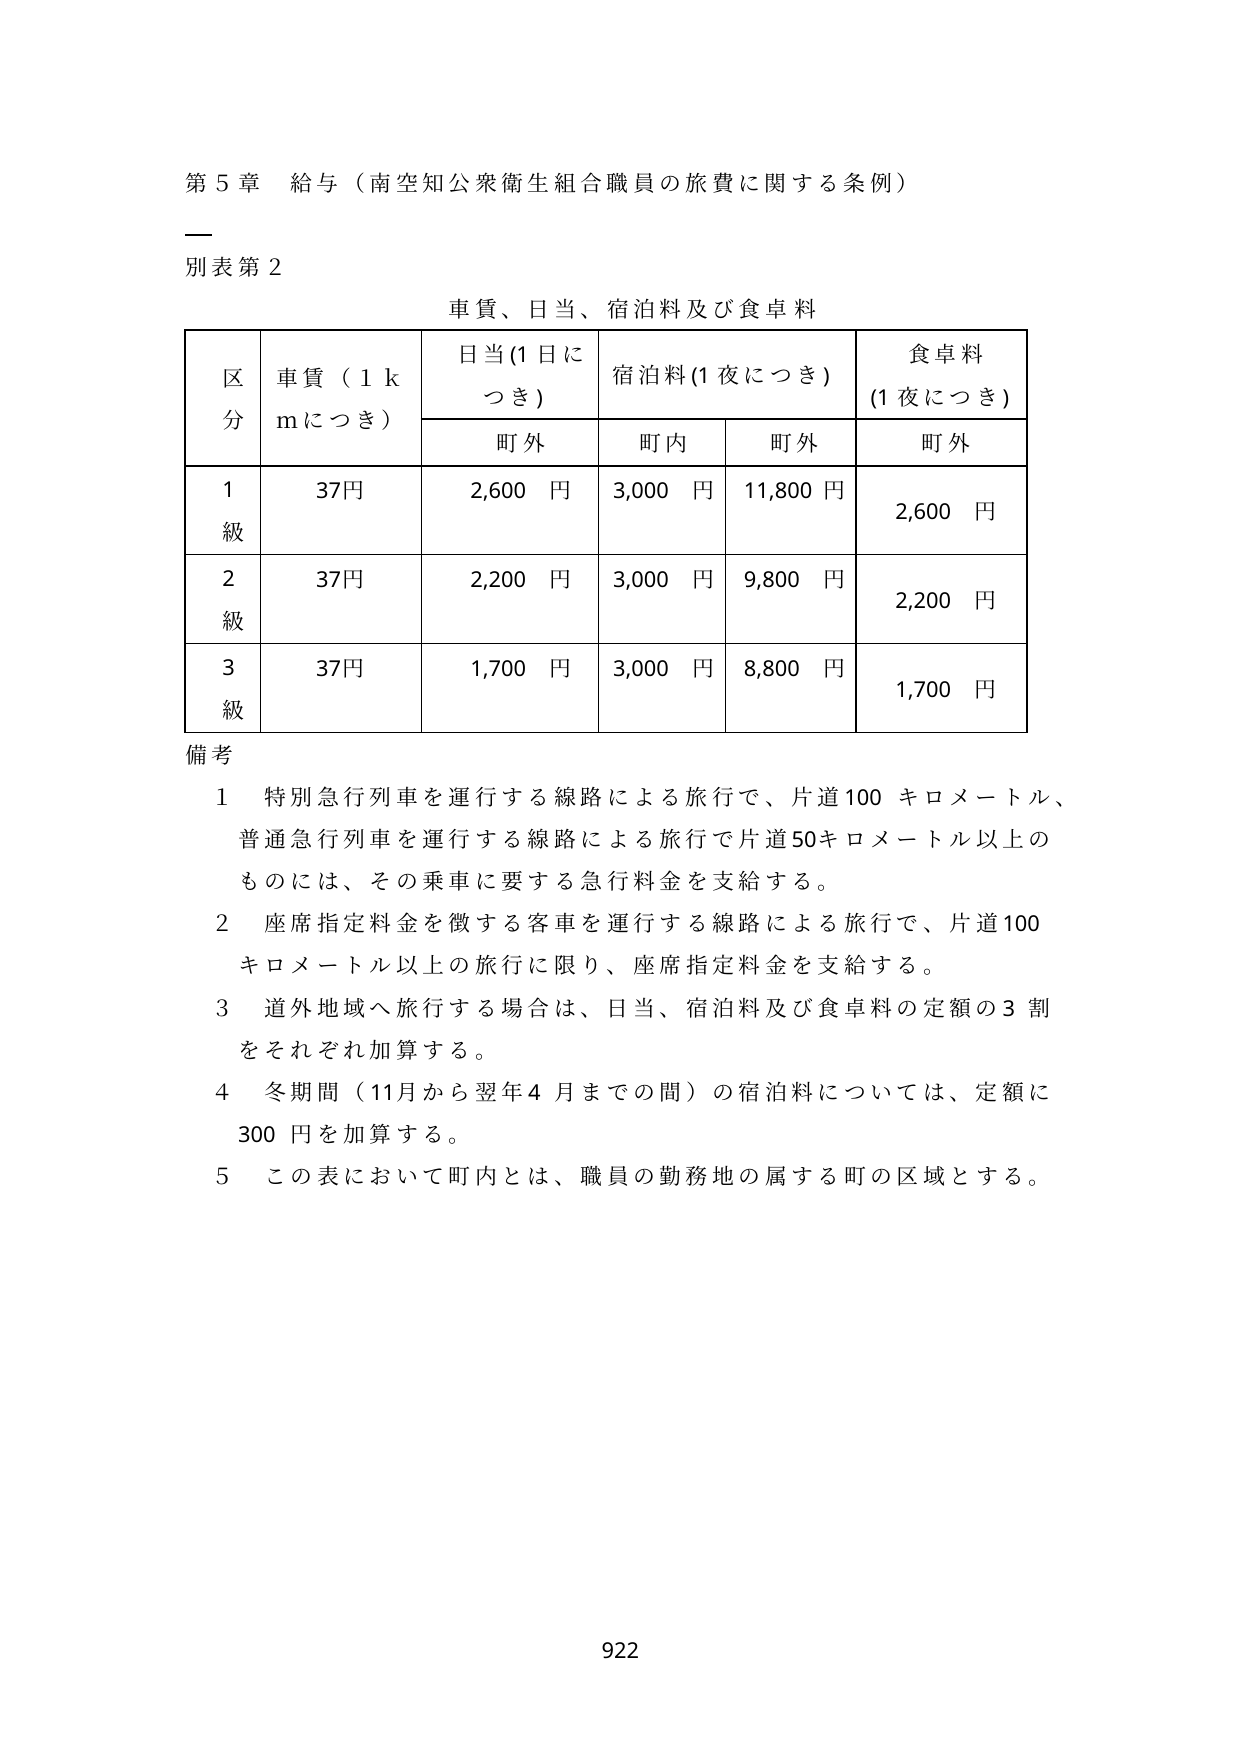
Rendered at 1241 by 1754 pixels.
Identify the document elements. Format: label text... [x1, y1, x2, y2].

table_cell 町外 [422, 420, 598, 465]
table_cell 2,200円 [857, 555, 1026, 643]
table_cell 9,800円 [726, 555, 855, 643]
table_cell 3,000円 [599, 644, 725, 731]
table_cell 町外 [857, 420, 1026, 465]
table_cell 37円 [261, 555, 421, 643]
table_cell 2,600円 [422, 467, 598, 554]
table_cell 2,200円 [422, 555, 598, 643]
text 備考 [185, 733, 1055, 775]
table_header 車賃（１ｋｍにつき） [261, 331, 421, 465]
table_cell 1,700円 [857, 644, 1026, 731]
table_cell 町内 [599, 420, 725, 465]
table_cell 8,800円 [726, 644, 855, 731]
text ４ 冬期間（11月から翌年4月までの間）の宿泊料については、定額に300円を加算する。 [185, 1070, 1055, 1154]
table_cell 2,600円 [857, 467, 1026, 554]
table_cell 町外 [726, 420, 855, 465]
table_header 日当(1日につき) [422, 331, 598, 418]
table_cell 1級 [186, 467, 260, 554]
table_cell 3,000円 [599, 467, 725, 554]
table_cell 2級 [186, 555, 260, 643]
table_cell 3,000円 [599, 555, 725, 643]
table_cell 3級 [186, 644, 260, 731]
table_header 区分 [186, 331, 260, 465]
table_cell 11,800円 [726, 467, 855, 554]
table_header 食卓料 (1夜につき) [857, 331, 1026, 418]
text 車賃、日当、宿泊料及び食卓料 [185, 287, 1055, 329]
text １ 特別急行列車を運行する線路による旅行で、片道100キロメートル、普通急行列車を運行する線路による旅行で片道50キロメートル以上のものには、その乗車に要する急行料金を支給する。 [185, 775, 1055, 901]
table_cell 37円 [261, 467, 421, 554]
table_header 宿泊料(1夜につき) [599, 331, 855, 418]
text 第５章 給与（南空知公衆衛生組合職員の旅費に関する条例） [185, 161, 951, 203]
text ２ 座席指定料金を徴する客車を運行する線路による旅行で、片道100キロメートル以上の旅行に限り、座席指定料金を支給する。 [185, 901, 1055, 986]
table_cell 1,700円 [422, 644, 598, 731]
text ５ この表において町内とは、職員の勤務地の属する町の区域とする。 [185, 1154, 1055, 1196]
text 別表第２ [185, 245, 1055, 287]
table_cell 37円 [261, 644, 421, 731]
text ３ 道外地域へ旅行する場合は、日当、宿泊料及び食卓料の定額の3割をそれぞれ加算する。 [185, 986, 1055, 1070]
